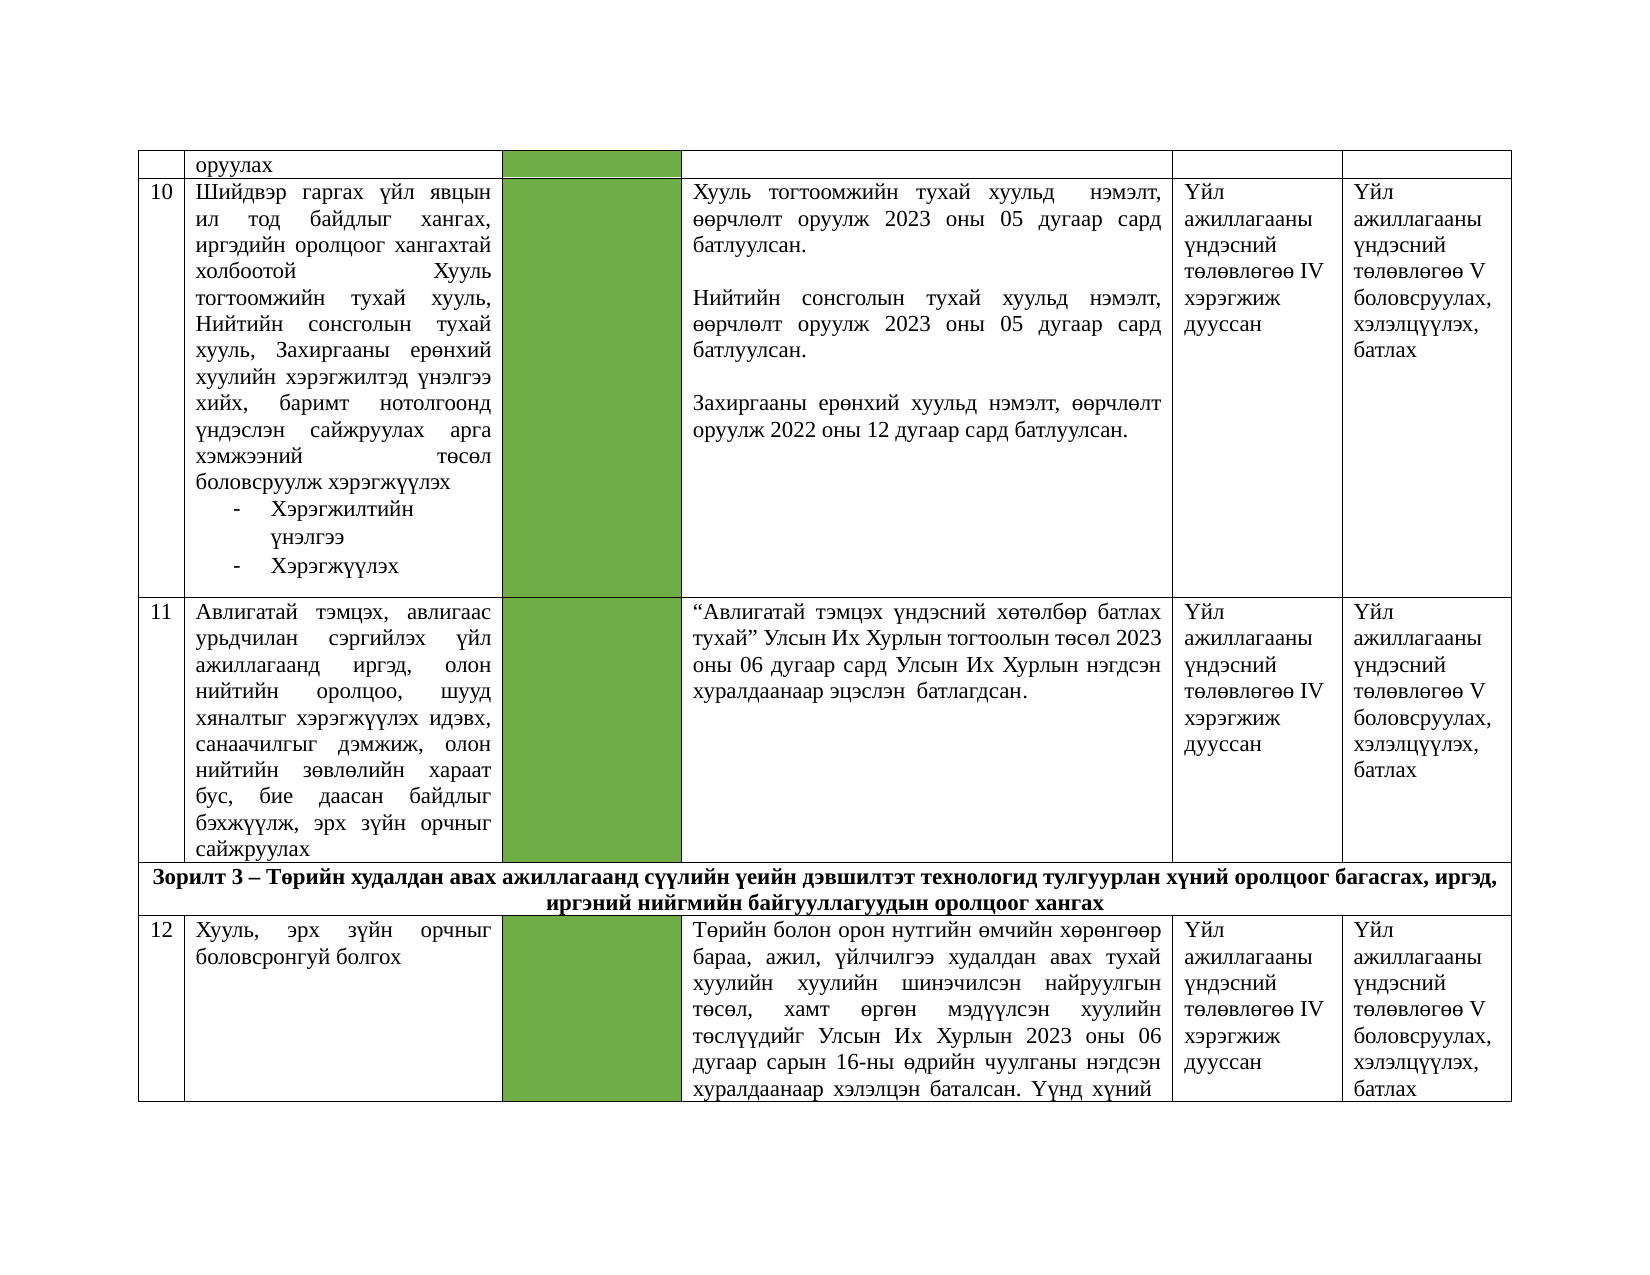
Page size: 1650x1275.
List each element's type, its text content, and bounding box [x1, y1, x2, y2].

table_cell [682, 151, 1172, 177]
table_cell [503, 179, 681, 597]
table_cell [682, 916, 1172, 1101]
table_cell Шийдвэр гаргах үйл явцын ил тод байдлыг хангах, иргэдийн оролцоог хангахтай холбоотой Хууль тогтоомжийн тухай хууль, Нийтийн сонсголын тухай хууль, Захиргааны ерөнхий хуулийн хэрэгжилтэд үнэлгээ хийх, баримт нотолгоонд үндэслэн сайжруулах арга хэмжээний төсөл боловсруулж хэрэгжүүлэх Хэрэгжилтийн үнэлгээ Хэрэгжүүлэх [185, 179, 502, 597]
table_cell [503, 598, 681, 862]
table_cell Үйл ажиллагааны үндэсний төлөвлөгөө V боловсруулах, хэлэлцүүлэх, батлах [1343, 179, 1511, 597]
table_cell [503, 151, 681, 177]
table_cell 12 [139, 916, 184, 1101]
table_cell Хууль тогтоомжийн тухай хуульд нэмэлт, өөрчлөлт оруулж 2023 оны 05 дугаар сард батлуулсан. Нийтийн сонсголын тухай хуульд нэмэлт, өөрчлөлт оруулж 2023 оны 05 дугаар сард батлуулсан. Захиргааны ерөнхий хуульд нэмэлт, өөрчлөлт оруулж 2022 оны 12 дугаар сард батлуулсан. [682, 179, 1172, 597]
table_cell Зорилт 3 – Төрийн худалдан авах ажиллагаанд сүүлийн үеийн дэвшилтэт технологид тулгуурлан хүний оролцоог багасгах, иргэд, иргэний нийгмийн байгууллагуудын оролцоог хангах [139, 863, 1511, 915]
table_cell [1173, 151, 1342, 177]
table_cell Үйл ажиллагааны үндэсний төлөвлөгөө IV хэрэгжиж дууссан [1173, 598, 1342, 862]
table_cell Авлигатай тэмцэх, авлигаас урьдчилан сэргийлэх үйл ажиллагаанд иргэд, олон нийтийн оролцоо, шууд хяналтыг хэрэгжүүлэх идэвх, санаачилгыг дэмжиж, олон нийтийн зөвлөлийн хараат бус, бие даасан байдлыг бэхжүүлж, эрх зүйн орчныг сайжруулах [185, 598, 502, 862]
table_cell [1173, 916, 1342, 1101]
table_cell Үйл ажиллагааны үндэсний төлөвлөгөө IV хэрэгжиж дууссан [1173, 179, 1342, 597]
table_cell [1343, 916, 1511, 1101]
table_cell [1343, 151, 1511, 177]
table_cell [185, 916, 502, 1101]
table_cell 9 [139, 151, 184, 177]
table_cell “Авлигатай тэмцэх үндэсний хөтөлбөр батлах тухай” Улсын Их Хурлын тогтоолын төсөл 2023 оны 06 дугаар сард Улсын Их Хурлын нэгдсэн хуралдаанаар эцэслэн батлагдсан. [682, 598, 1172, 862]
table_cell [503, 916, 681, 1101]
table_cell 11 [139, 598, 184, 862]
table_cell 10 [139, 179, 184, 597]
table_cell Үйл ажиллагааны үндэсний төлөвлөгөө V боловсруулах, хэлэлцүүлэх, батлах [1343, 598, 1511, 862]
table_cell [185, 151, 502, 177]
